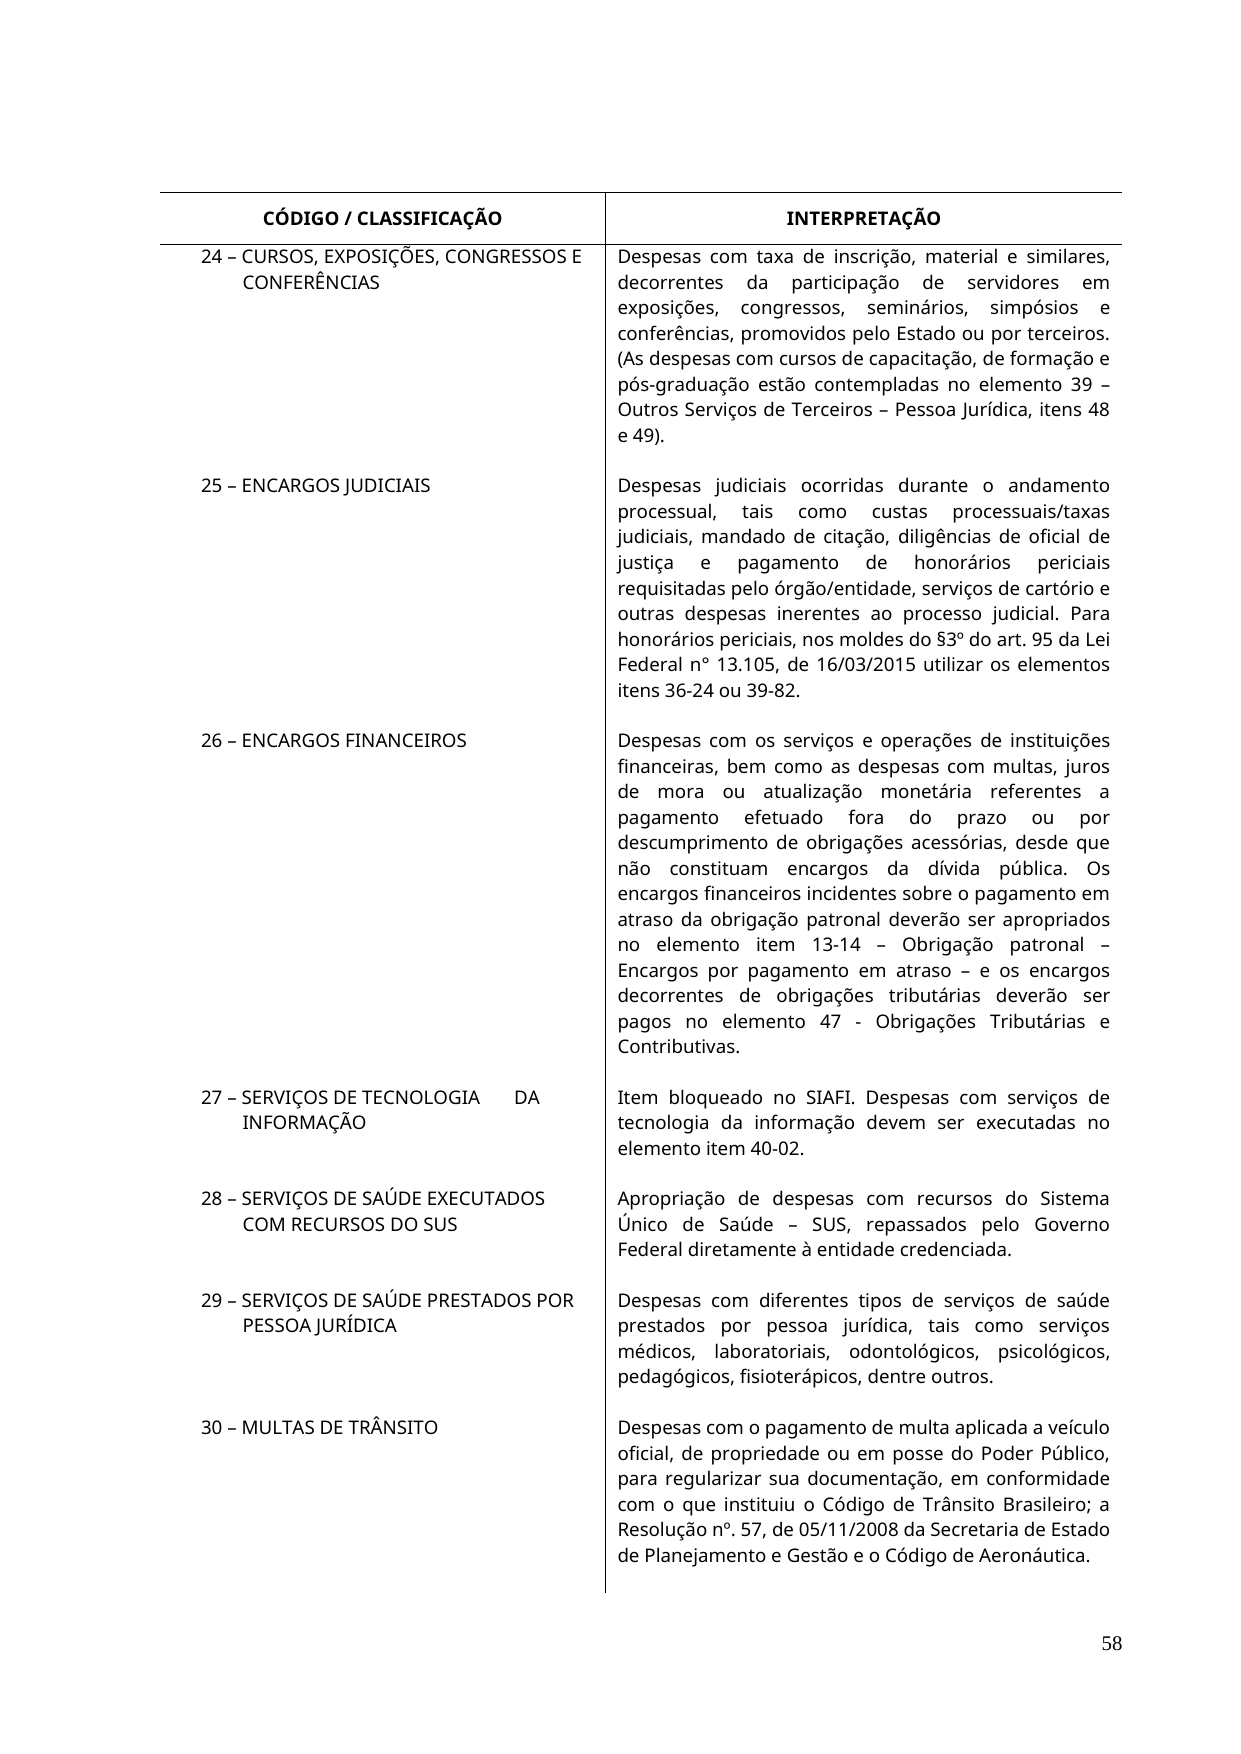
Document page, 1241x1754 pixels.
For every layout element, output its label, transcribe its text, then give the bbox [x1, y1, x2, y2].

table_cell 26 – ENCARGOS FINANCEIROS [160, 728, 605, 1084]
table_cell 24 – CURSOS, EXPOSIÇÕES, CONGRESSOS E CONFERÊNCIAS [160, 245, 605, 473]
table_cell 29 – SERVIÇOS DE SAÚDE PRESTADOS POR PESSOA JURÍDICA [160, 1287, 605, 1414]
table_cell Item bloqueado no SIAFI. Despesas com serviços de tecnologia da informação devem ser executadas no elemento item 40-02. [606, 1084, 1122, 1186]
table_cell Apropriação de despesas com recursos do Sistema Único de Saúde – SUS, repassados pelo Governo Federal diretamente à entidade credenciada. [606, 1186, 1122, 1287]
table_cell Despesas com diferentes tipos de serviços de saúde prestados por pessoa jurídica, tais como serviços médicos, laboratoriais, odontológicos, psicológicos, pedagógicos, fisioterápicos, dentre outros. [606, 1287, 1122, 1414]
table_cell Despesas com taxa de inscrição, material e similares, decorrentes da participação de servidores em exposições, congressos, seminários, simpósios e conferências, promovidos pelo Estado ou por terceiros. (As despesas com cursos de capacitação, de formação e pós-graduação estão contempladas no elemento 39 – Outros Serviços de Terceiros – Pessoa Jurídica, itens 48 e 49). [606, 245, 1122, 473]
table_cell Despesas com o pagamento de multa aplicada a veículo oficial, de propriedade ou em posse do Poder Público, para regularizar sua documentação, em conformidade com o que instituiu o Código de Trânsito Brasileiro; a Resolução nº. 57, de 05/11/2008 da Secretaria de Estado de Planejamento e Gestão e o Código de Aeronáutica. [606, 1414, 1122, 1592]
table_cell Despesas com os serviços e operações de instituições financeiras, bem como as despesas com multas, juros de mora ou atualização monetária referentes a pagamento efetuado fora do prazo ou por descumprimento de obrigações acessórias, desde que não constituam encargos da dívida pública. Os encargos financeiros incidentes sobre o pagamento em atraso da obrigação patronal deverão ser apropriados no elemento item 13-14 – Obrigação patronal – Encargos por pagamento em atraso – e os encargos decorrentes de obrigações tributárias deverão ser pagos no elemento 47 - Obrigações Tributárias e Contributivas. [606, 728, 1122, 1084]
table_cell 25 – ENCARGOS JUDICIAIS [160, 473, 605, 727]
table_cell 30 – MULTAS DE TRÂNSITO [160, 1414, 605, 1592]
table_cell 28 – SERVIÇOS DE SAÚDE EXECUTADOS COM RECURSOS DO SUS [160, 1186, 605, 1287]
table_cell 27 – SERVIÇOS DE TECNOLOGIA DA INFORMAÇÃO [160, 1084, 605, 1186]
table_header CÓDIGO / CLASSIFICAÇÃO [160, 193, 605, 243]
table_cell Despesas judiciais ocorridas durante o andamento processual, tais como custas processuais/taxas judiciais, mandado de citação, diligências de oficial de justiça e pagamento de honorários periciais requisitadas pelo órgão/entidade, serviços de cartório e outras despesas inerentes ao processo judicial. Para honorários periciais, nos moldes do §3º do art. 95 da Lei Federal n° 13.105, de 16/03/2015 utilizar os elementos itens 36-24 ou 39-82. [606, 473, 1122, 727]
table_header INTERPRETAÇÃO [606, 193, 1122, 243]
